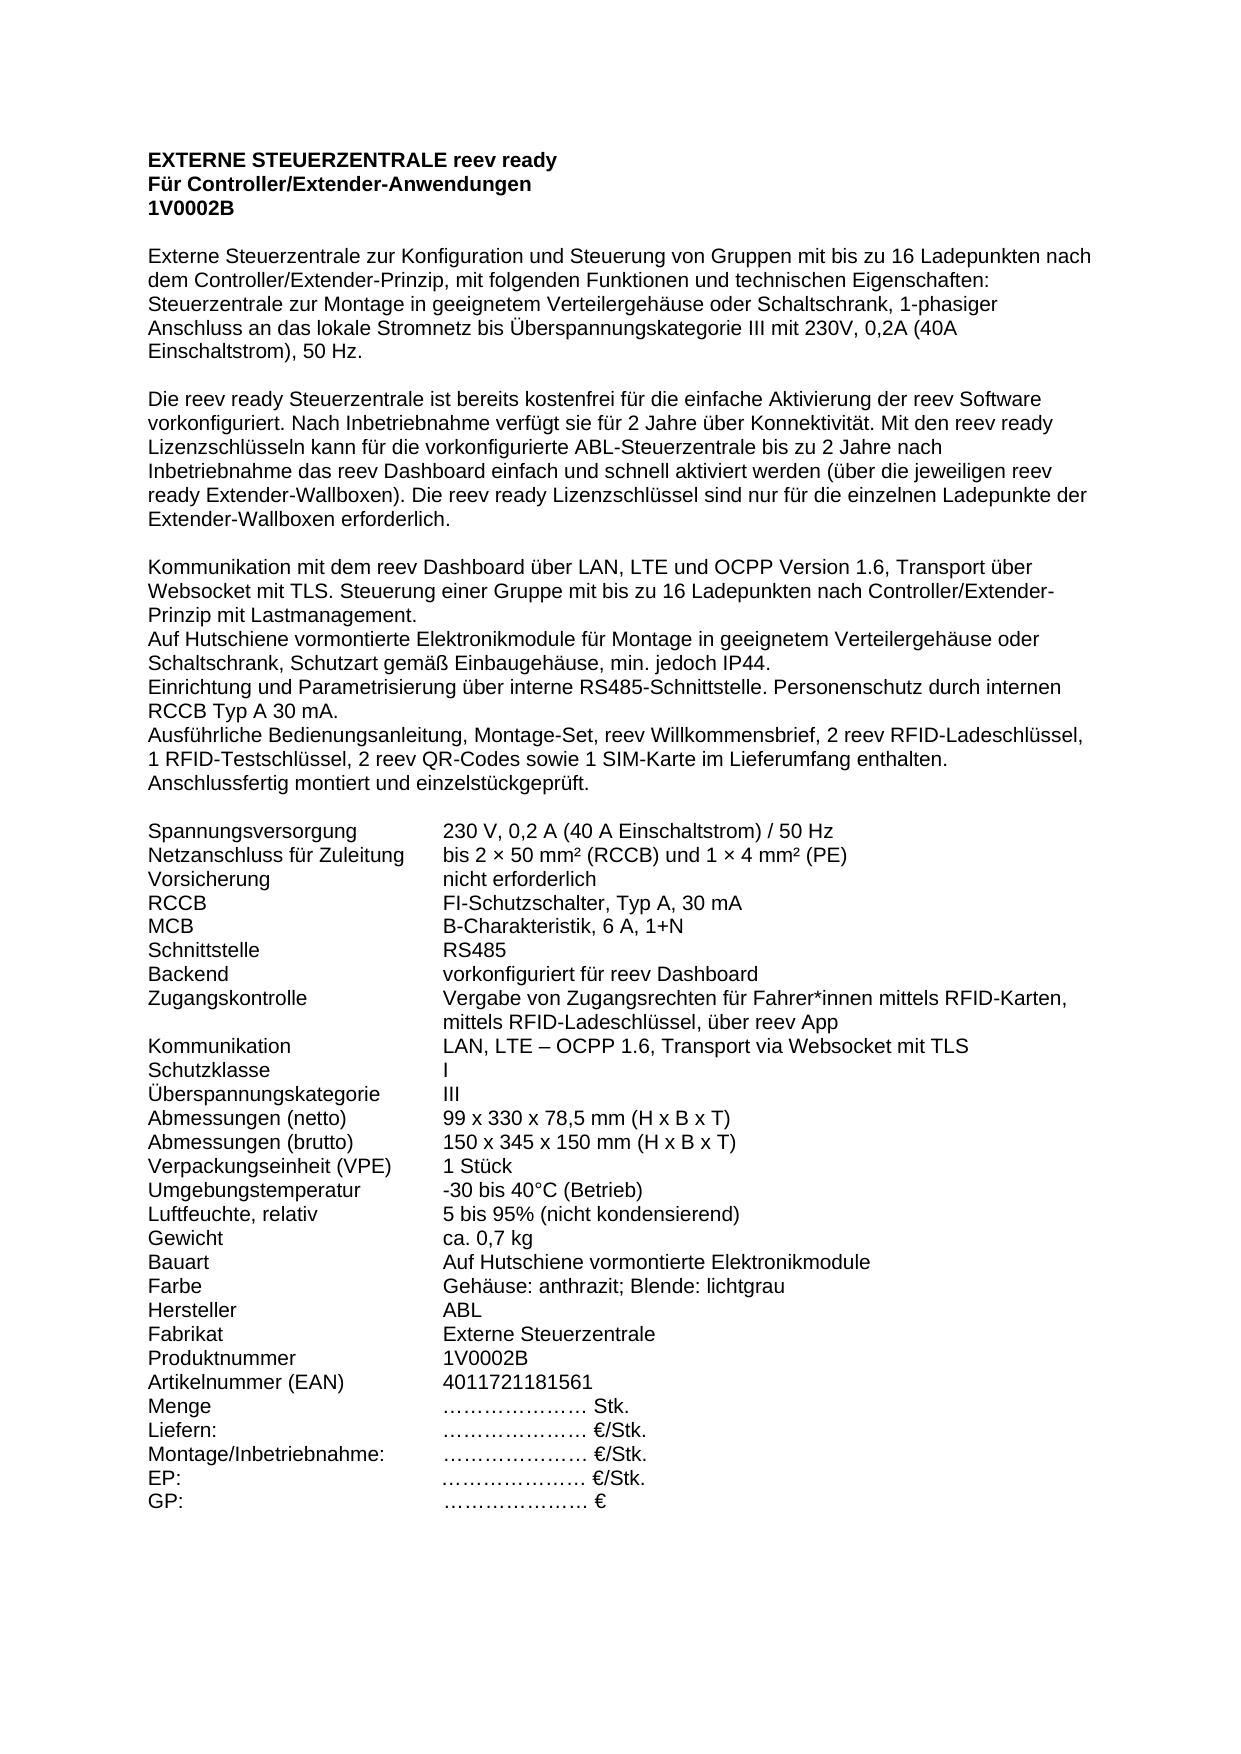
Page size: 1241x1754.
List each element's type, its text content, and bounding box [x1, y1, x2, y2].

text Schutzklasse I [148, 1058, 1093, 1082]
text Überspannungskategorie III [148, 1082, 1093, 1106]
text 1V0002B [148, 196, 1093, 219]
text Netzanschluss für Zuleitung bis 2 × 50 mm² (RCCB) und 1 × 4 mm² (PE) [148, 842, 1093, 866]
text Anschlussfertig montiert und einzelstückgeprüft. [148, 771, 1093, 794]
text RCCB FI-Schutzschalter, Typ A, 30 mA [148, 890, 1093, 914]
text Die reev ready Steuerzentrale ist bereits kostenfrei für die einfache Aktivierung der reev Software vorkonfiguriert. Nach Inbetriebnahme verfügt sie für 2 Jahre über Konnektivität. Mit den reev ready Lizenzschlüsseln kann für die vorkonfigurierte ABL-Steuerzentrale bis zu 2 Jahre nach Inbetriebnahme das reev Dashboard einfach und schnell aktiviert werden (über die jeweiligen reev ready Extender-Wallboxen). Die reev ready Lizenzschlüssel sind nur für die einzelnen Ladepunkte der Extender-Wallboxen erforderlich. [148, 387, 1093, 531]
text Liefern: ………………… €/Stk. [148, 1417, 1093, 1441]
text Menge ………………… Stk. [148, 1393, 1093, 1417]
text Kommunikation LAN, LTE – OCPP 1.6, Transport via Websocket mit TLS [148, 1034, 1093, 1058]
text Hersteller ABL [148, 1298, 1093, 1322]
text Externe Steuerzentrale zur Konfiguration und Steuerung von Gruppen mit bis zu 16 Ladepunkten nach dem Controller/Extender-Prinzip, mit folgenden Funktionen und technischen Eigenschaften: [148, 243, 1093, 291]
text GP: ………………… € [148, 1489, 1093, 1513]
text EP: ………………… €/Stk. [148, 1465, 1093, 1489]
text EXTERNE STEUERZENTRALE reev ready [148, 148, 1093, 172]
text Artikelnummer (EAN) 4011721181561 [148, 1369, 1093, 1393]
text Ausführliche Bedienungsanleitung, Montage-Set, reev Willkommensbrief, 2 reev RFID-Ladeschlüssel, 1 RFID-Testschlüssel, 2 reev QR-Codes sowie 1 SIM-Karte im Lieferumfang enthalten. [148, 723, 1093, 771]
text Kommunikation mit dem reev Dashboard über LAN, LTE und OCPP Version 1.6, Transport über Websocket mit TLS. Steuerung einer Gruppe mit bis zu 16 Ladepunkten nach Controller/Extender-Prinzip mit Lastmanagement. [148, 555, 1093, 627]
text Für Controller/Extender-Anwendungen [148, 172, 1093, 196]
text MCB B-Charakteristik, 6 A, 1+N [148, 914, 1093, 938]
text Spannungsversorgung 230 V, 0,2 A (40 A Einschaltstrom) / 50 Hz [148, 818, 1093, 842]
text Schnittstelle RS485 [148, 938, 1093, 962]
text Gewicht ca. 0,7 kg [148, 1226, 1093, 1250]
text Abmessungen (brutto) 150 x 345 x 150 mm (H x B x T) [148, 1130, 1093, 1154]
text Montage/Inbetriebnahme: ………………… €/Stk. [148, 1441, 1093, 1465]
text Verpackungseinheit (VPE) 1 Stück [148, 1154, 1093, 1178]
text Abmessungen (netto) 99 x 330 x 78,5 mm (H x B x T) [148, 1106, 1093, 1130]
text Luftfeuchte, relativ 5 bis 95% (nicht kondensierend) [148, 1202, 1093, 1226]
text Vorsicherung nicht erforderlich [148, 866, 1093, 890]
text Umgebungstemperatur -30 bis 40°C (Betrieb) [148, 1178, 1093, 1202]
text Fabrikat Externe Steuerzentrale [148, 1322, 1093, 1346]
text Farbe Gehäuse: anthrazit; Blende: lichtgrau [148, 1274, 1093, 1298]
text Backend vorkonfiguriert für reev Dashboard [148, 962, 1093, 986]
text Bauart Auf Hutschiene vormontierte Elektronikmodule [148, 1250, 1093, 1274]
text Steuerzentrale zur Montage in geeignetem Verteilergehäuse oder Schaltschrank, 1-phasiger Anschluss an das lokale Stromnetz bis Überspannungskategorie III mit 230V, 0,2A (40A Einschaltstrom), 50 Hz. [148, 291, 1093, 363]
text Zugangskontrolle Vergabe von Zugangsrechten für Fahrer*innen mittels RFID-Karten, mittels RFID-Ladeschlüssel, über reev App [148, 986, 1093, 1034]
text Produktnummer 1V0002B [148, 1346, 1093, 1369]
text Einrichtung und Parametrisierung über interne RS485-Schnittstelle. Personenschutz durch internen RCCB Typ A 30 mA. [148, 675, 1093, 723]
text Auf Hutschiene vormontierte Elektronikmodule für Montage in geeignetem Verteilergehäuse oder Schaltschrank, Schutzart gemäß Einbaugehäuse, min. jedoch IP44. [148, 627, 1093, 675]
